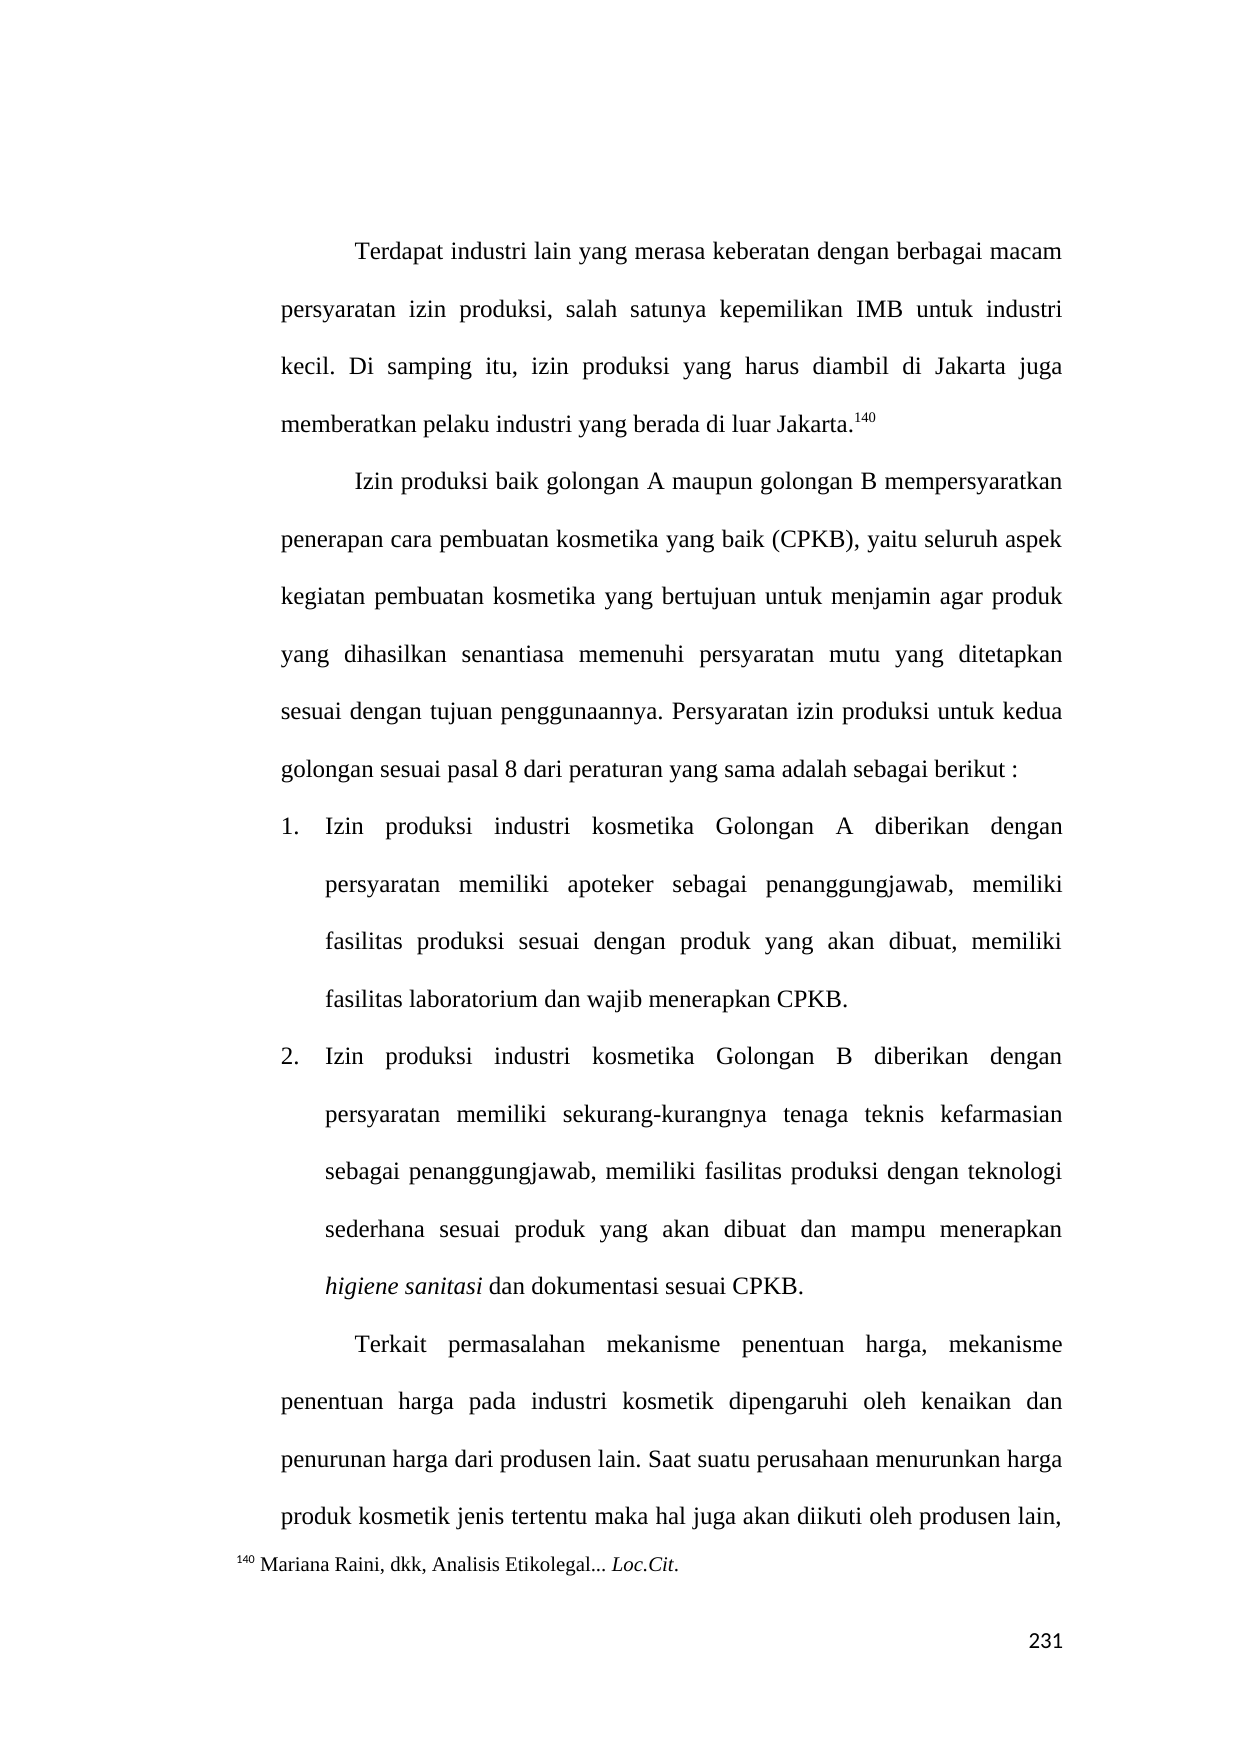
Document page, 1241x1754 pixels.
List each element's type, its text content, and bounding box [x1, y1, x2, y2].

list Izin produksi industri kosmetika Golongan A diberikan dengan persyaratan memiliki apoteker sebagai penanggungjawab, memiliki fasilitas produksi sesuai dengan produk yang akan dibuat, memiliki fasilitas laboratorium dan wajib menerapkan CPKB. [281, 811, 1063, 1012]
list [281, 1329, 1063, 1530]
list Izin produksi baik golongan A maupun golongan B mempersyaratkan penerapan cara pembuatan kosmetika yang baik (CPKB), yaitu seluruh aspek kegiatan pembuatan kosmetika yang bertujuan untuk menjamin agar produk yang dihasilkan senantiasa memenuhi persyaratan mutu yang ditetapkan sesuai dengan tujuan penggunaannya. Persyaratan izin produksi untuk kedua golongan sesuai pasal 8 dari peraturan yang sama adalah sebagai berikut : [281, 466, 1063, 782]
list Terdapat industri lain yang merasa keberatan dengan berbagai macam persyaratan izin produksi, salah satunya kepemilikan IMB untuk industri kecil. Di samping itu, izin produksi yang harus diambil di Jakarta juga memberatkan pelaku industri yang berada di luar Jakarta. [281, 236, 1063, 437]
list Izin produksi industri kosmetika Golongan B diberikan dengan persyaratan memiliki sekurang-kurangnya tenaga teknis kefarmasian sebagai penanggungjawab, memiliki fasilitas produksi dengan teknologi sederhana sesuai produk yang akan dibuat dan mampu menerapkan higiene sanitasi dan dokumentasi sesuai CPKB. [281, 1041, 1063, 1300]
